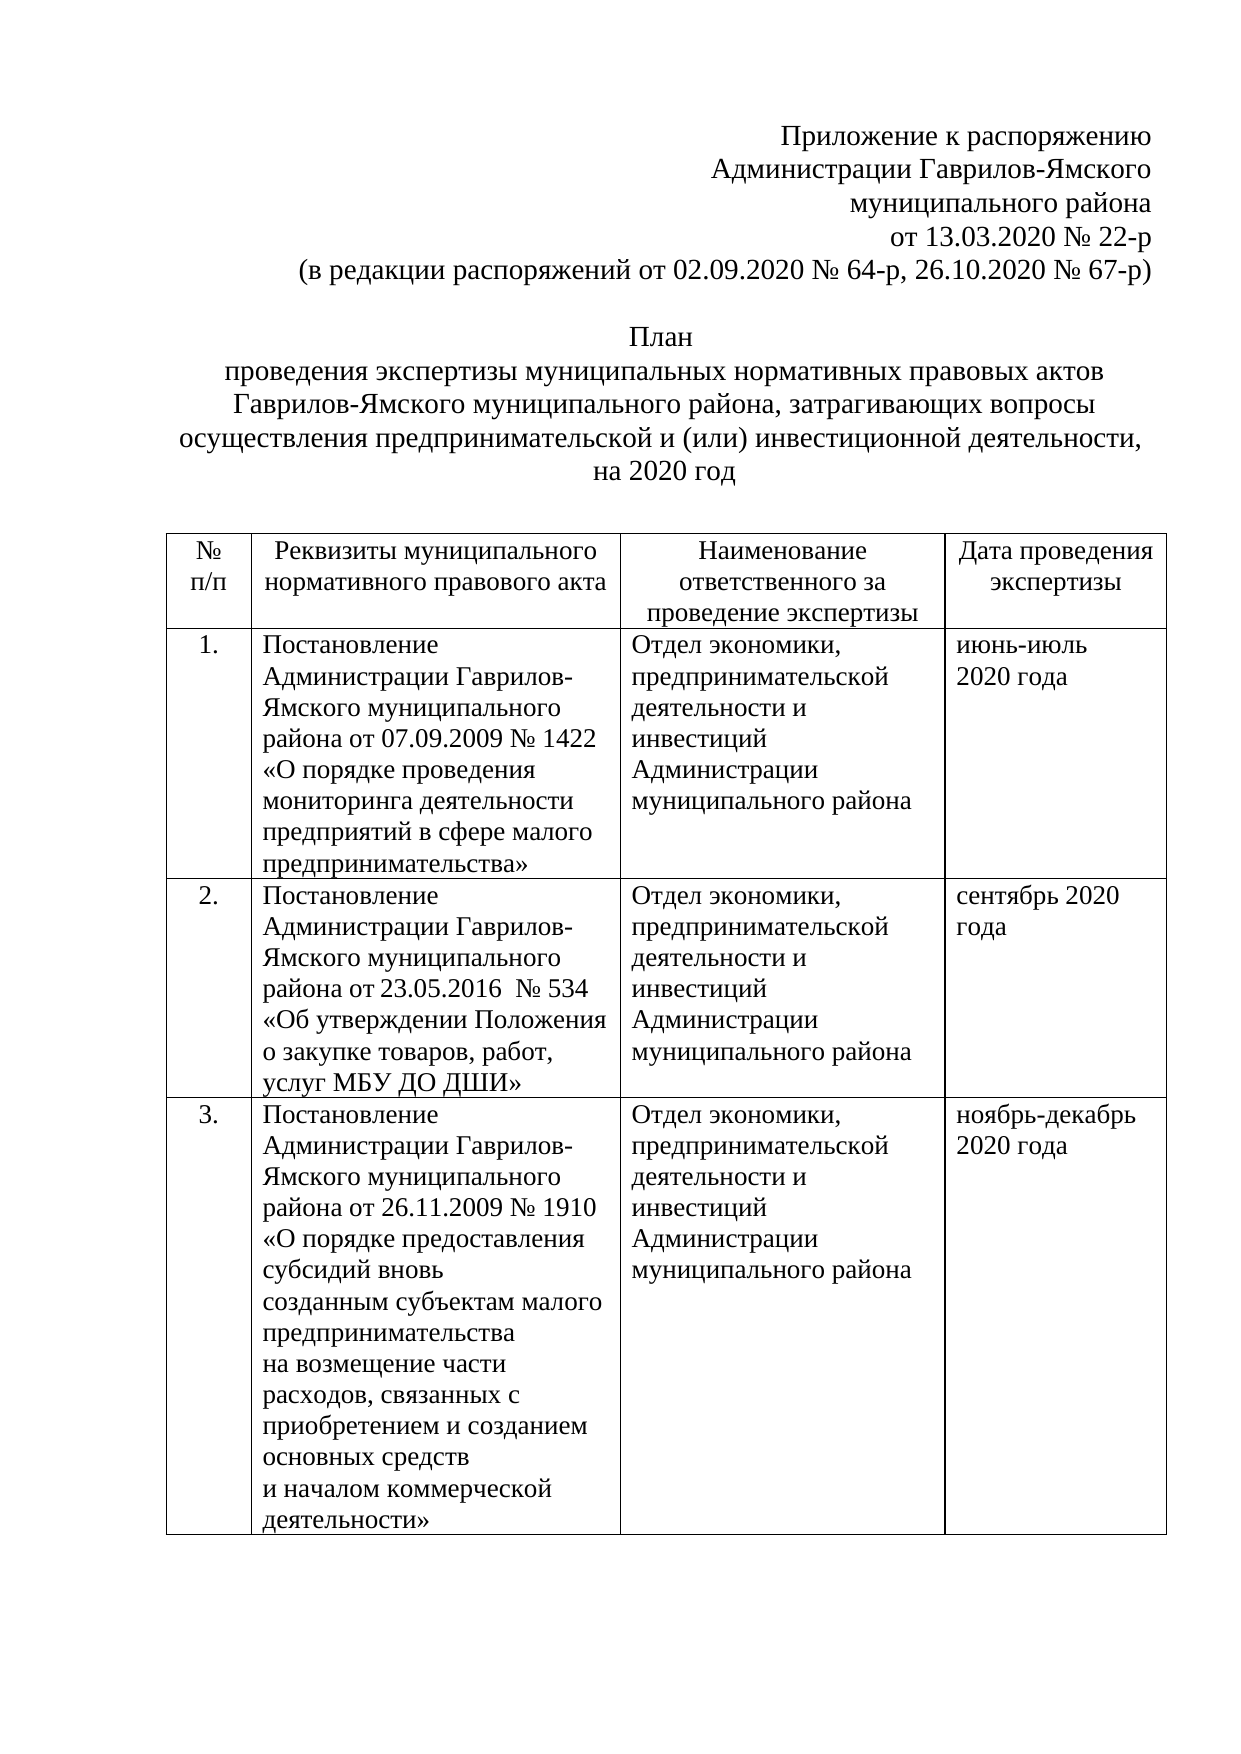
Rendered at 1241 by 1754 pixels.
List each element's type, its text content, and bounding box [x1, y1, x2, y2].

table_header Наименование ответственного за проведение экспертизы [621, 534, 944, 628]
table_cell ноябрь-декабрь 2020 года [946, 1098, 1166, 1534]
table_cell Постановление Администрации Гаврилов-Ямского муниципального района от 07.09.2009 № 1422 «О порядке проведения мониторинга деятельности предприятий в сфере малого предпринимательства» [252, 629, 620, 878]
text Приложение к распоряжению [177, 118, 1152, 152]
text от 13.03.2020 № 22-р [177, 219, 1152, 252]
text (в редакции распоряжений от 02.09.2020 № 64-р, 26.10.2020 № 67-р) [177, 252, 1152, 286]
table_cell Постановление Администрации Гаврилов-Ямского муниципального района от 26.11.2009 № 1910 «О порядке предоставления субсидий вновь созданным субъектам малого предпринимательства на возмещение части расходов, связанных с приобретением и созданием основных средств и началом коммерческой деятельности» [252, 1098, 620, 1534]
table_cell Отдел экономики, предпринимательской деятельности и инвестиций Администрации муниципального района [621, 629, 944, 878]
table_cell 1. [167, 629, 251, 878]
table_cell Отдел экономики, предпринимательской деятельности и инвестиций Администрации муниципального района [621, 1098, 944, 1534]
text План проведения экспертизы муниципальных нормативных правовых актов Гаврилов-Ямского муниципального района, затрагивающих вопросы осуществления предпринимательской и (или) инвестиционной деятельности, на 2020 год [177, 319, 1152, 487]
table_cell 2. [167, 879, 251, 1097]
table_header Дата проведения экспертизы [946, 534, 1166, 628]
table_cell сентябрь 2020 года [946, 879, 1166, 1097]
table_cell Постановление Администрации Гаврилов-Ямского муниципального района от 23.05.2016 № 534 «Об утверждении Положения о закупке товаров, работ, услуг МБУ ДО ДШИ» [252, 879, 620, 1097]
text Администрации Гаврилов-Ямского [177, 152, 1152, 185]
table_cell июнь-июль 2020 года [946, 629, 1166, 878]
table_header № п/п [167, 534, 251, 628]
text муниципального района [177, 185, 1152, 219]
table_cell 3. [167, 1098, 251, 1534]
table_header Реквизиты муниципального нормативного правового акта [252, 534, 620, 628]
table_cell Отдел экономики, предпринимательской деятельности и инвестиций Администрации муниципального района [621, 879, 944, 1097]
